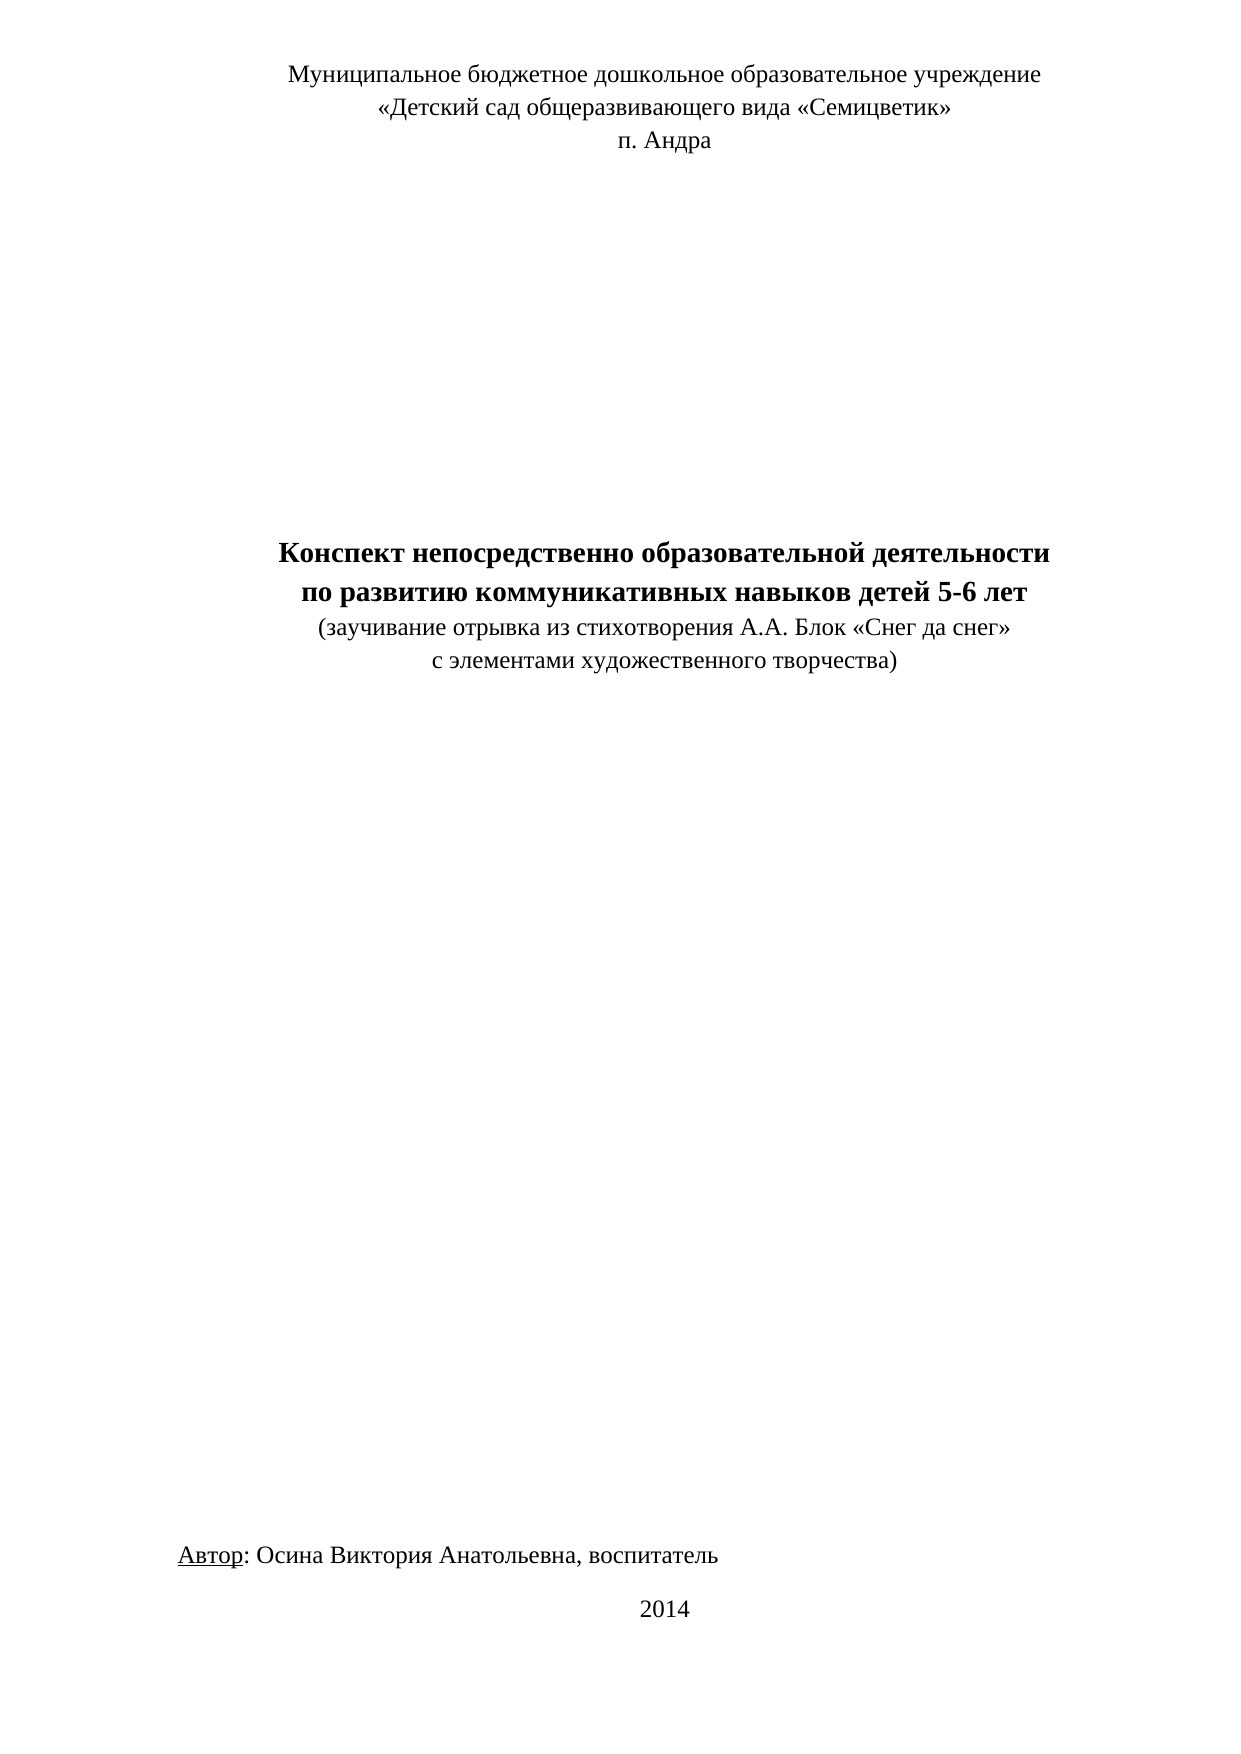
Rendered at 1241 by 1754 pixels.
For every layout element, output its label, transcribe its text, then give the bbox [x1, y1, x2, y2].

text Конспект непосредственно образовательной деятельности [177, 535, 1152, 569]
text п. Андра [177, 125, 1152, 154]
text «Детский сад общеразвивающего вида «Семицветик» [177, 92, 1152, 121]
text Муниципальное бюджетное дошкольное образовательное учреждение [177, 59, 1152, 88]
text 2014 [177, 1594, 1152, 1622]
text с элементами художественного творчества) [177, 645, 1152, 674]
text Автор: Осина Виктория Анатольевна, воспитатель [177, 1540, 1152, 1569]
text по развитию коммуникативных навыков детей 5-6 лет [177, 574, 1152, 607]
text (заучивание отрывка из стихотворения А.А. Блок «Снег да снег» [177, 612, 1152, 641]
